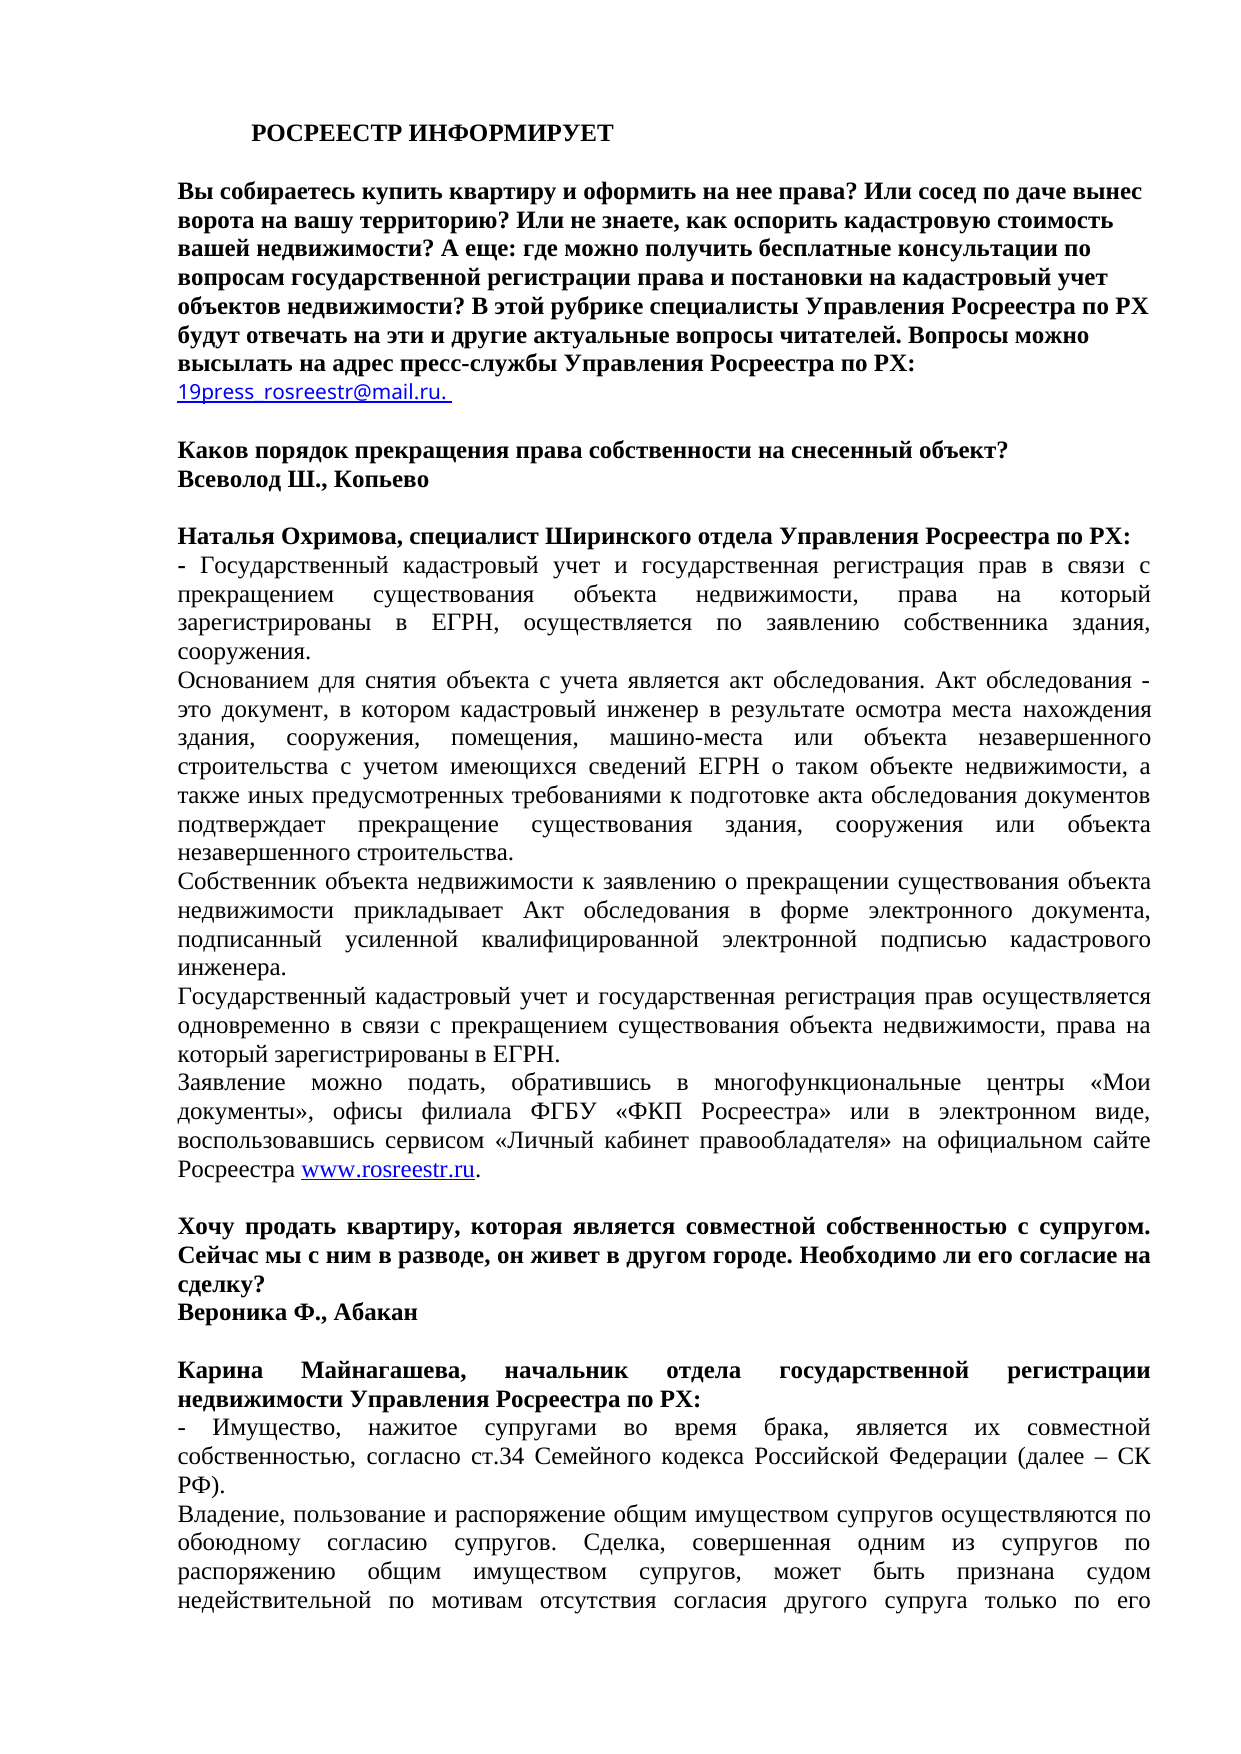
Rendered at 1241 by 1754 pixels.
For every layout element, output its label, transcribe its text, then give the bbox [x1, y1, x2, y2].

list Собственник объекта недвижимости к заявлению о прекращении существования объекта недвижимости прикладывает Акт обследования в форме электронного документа, подписанный усиленной квалифицированной электронной подписью кадастрового инженера. [177, 866, 1152, 981]
text Каков порядок прекращения права собственности на снесенный объект? [177, 435, 1152, 464]
text РОСРЕЕСТР ИНФОРМИРУЕТ [251, 118, 1152, 147]
text - Имущество, нажитое супругами во время брака, является их совместной собственностью, согласно ст.34 Семейного кодекса Российской Федерации (далее – СК РФ). [177, 1412, 1152, 1499]
text Вероника Ф., Абакан [177, 1297, 1152, 1326]
text Карина Майнагашева, начальник отдела государственной регистрации недвижимости Управления Росреестра по РХ: [177, 1355, 1152, 1412]
text Заявление можно подать, обратившись в многофункциональные центры «Мои документы», офисы филиала ФГБУ «ФКП Росреестра» или в электронном виде, воспользовавшись сервисом «Личный кабинет правообладателя» на официальном сайте Росреестра www.rosreestr.ru. [177, 1067, 1152, 1182]
text Хочу продать квартиру, которая является совместной собственностью с супругом. Сейчас мы с ним в разводе, он живет в другом городе. Необходимо ли его согласие на сделку? [177, 1211, 1152, 1297]
text Государственный кадастровый учет и государственная регистрация прав осуществляется одновременно в связи с прекращением существования объекта недвижимости, права на который зарегистрированы в ЕГРН. [177, 981, 1152, 1067]
list Основанием для снятия объекта с учета является акт обследования. Акт обследования - это документ, в котором кадастровый инженер в результате осмотра места нахождения здания, сооружения, помещения, машино-места или объекта незавершенного строительства с учетом имеющихся сведений ЕГРН о таком объекте недвижимости, а также иных предусмотренных требованиями к подготовке акта обследования документов подтверждает прекращение существования здания, сооружения или объекта незавершенного строительства. [177, 665, 1152, 866]
text - Государственный кадастровый учет и государственная регистрация прав в связи с прекращением существования объекта недвижимости, права на который зарегистрированы в ЕГРН, осуществляется по заявлению собственника здания, сооружения. [177, 550, 1152, 665]
text Наталья Охримова, специалист Ширинского отдела Управления Росреестра по РХ: [177, 521, 1152, 550]
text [177, 1499, 1152, 1614]
text Всеволод Ш., Копьево [177, 464, 1152, 492]
text Вы собираетесь купить квартиру и оформить на нее права? Или сосед по даче вынес ворота на вашу территорию? Или не знаете, как оспорить кадастровую стоимость вашей недвижимости? А еще: где можно получить бесплатные консультации по вопросам государственной регистрации права и постановки на кадастровый учет объектов недвижимости? В этой рубрике специалисты Управления Росреестра по РХ будут отвечать на эти и другие актуальные вопросы читателей. Вопросы можно высылать на адрес пресс-службы Управления Росреестра по РХ: 19press_rosreestr@mail.ru. [177, 176, 1152, 406]
